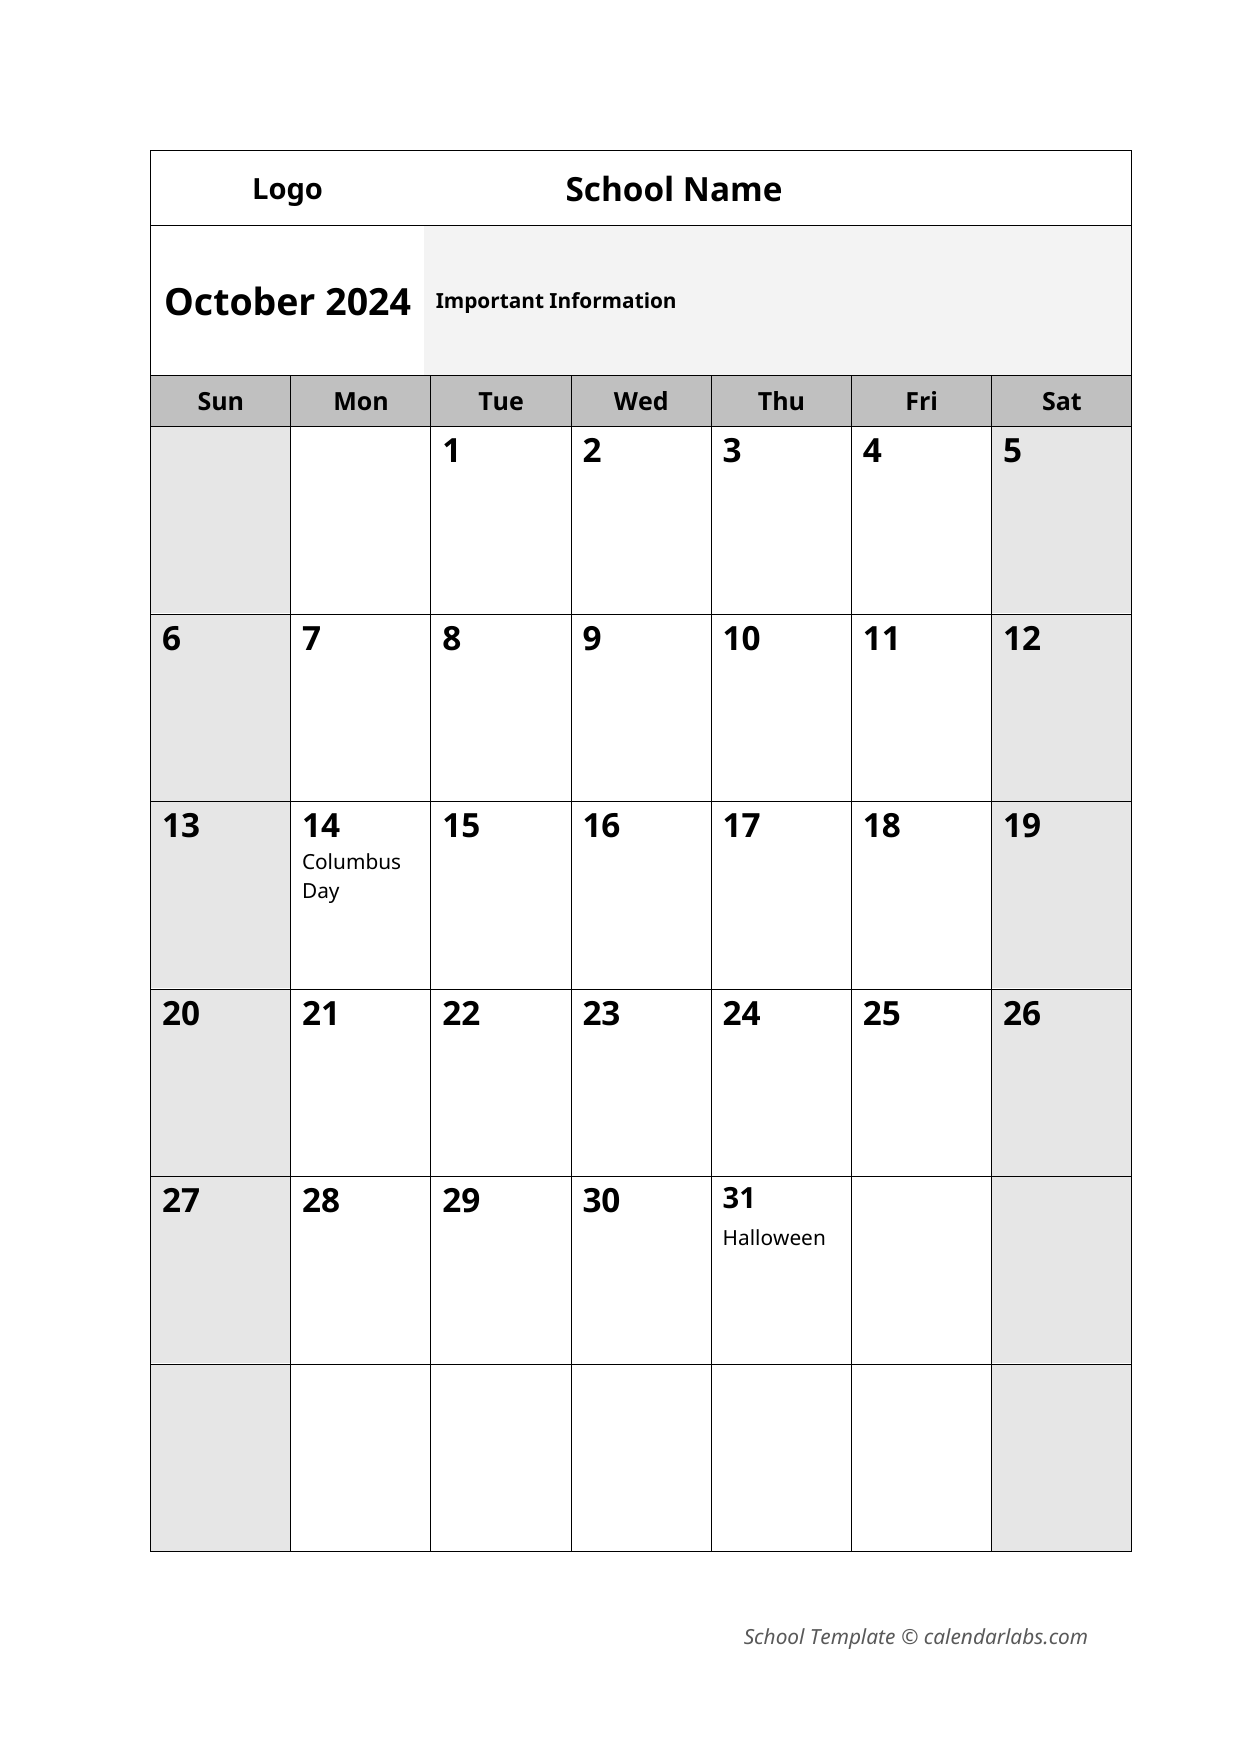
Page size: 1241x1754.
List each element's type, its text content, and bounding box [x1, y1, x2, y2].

table_cell Fri [852, 376, 991, 426]
table_cell 29 [431, 1177, 571, 1363]
table_cell 10 [712, 615, 851, 801]
table_cell 26 [992, 990, 1131, 1176]
table_cell 8 [431, 615, 571, 801]
table_cell October 2024 [151, 226, 424, 375]
table_cell [572, 1365, 711, 1551]
table_cell 30 [572, 1177, 711, 1363]
table_cell 12 [992, 615, 1131, 801]
table_cell 19 [992, 802, 1131, 988]
table_cell 11 [852, 615, 991, 801]
table_cell 31 Halloween [712, 1177, 851, 1363]
table_cell 22 [431, 990, 571, 1176]
table_cell [712, 1365, 851, 1551]
table_cell 25 [852, 990, 991, 1176]
table_cell 24 [712, 990, 851, 1176]
table_cell [992, 1177, 1131, 1363]
table_cell [291, 427, 430, 613]
table_cell 4 [852, 427, 991, 613]
table_cell 6 [151, 615, 290, 801]
table_cell Thu [712, 376, 851, 426]
table_cell 1 [431, 427, 571, 613]
table_cell 18 [852, 802, 991, 988]
table_cell 2 [572, 427, 711, 613]
table_cell 7 [291, 615, 430, 801]
table_cell 28 [291, 1177, 430, 1363]
table_cell 16 [572, 802, 711, 988]
table_cell 13 [151, 802, 290, 988]
table_cell 9 [572, 615, 711, 801]
table_cell 17 [712, 802, 851, 988]
table_cell Important Information [424, 226, 1131, 375]
table_cell 14 Columbus Day [291, 802, 430, 988]
table_cell 3 [712, 427, 851, 613]
table_cell [151, 1365, 290, 1551]
table_cell 20 [151, 990, 290, 1176]
table_cell Sun [151, 376, 290, 426]
table_cell [151, 427, 290, 613]
table_cell [852, 1365, 991, 1551]
table_cell [992, 1365, 1131, 1551]
table_cell [852, 1177, 991, 1363]
table_cell 5 [992, 427, 1131, 613]
table_cell Sat [992, 376, 1131, 426]
table_cell 21 [291, 990, 430, 1176]
table_cell 15 [431, 802, 571, 988]
table_cell Wed [572, 376, 711, 426]
table_header Logo [151, 151, 424, 225]
table_cell Tue [431, 376, 571, 426]
table_header School Name [424, 151, 1131, 225]
table_cell 27 [151, 1177, 290, 1363]
table_cell [431, 1365, 571, 1551]
table_cell 23 [572, 990, 711, 1176]
table_cell [291, 1365, 430, 1551]
table_cell Mon [291, 376, 430, 426]
